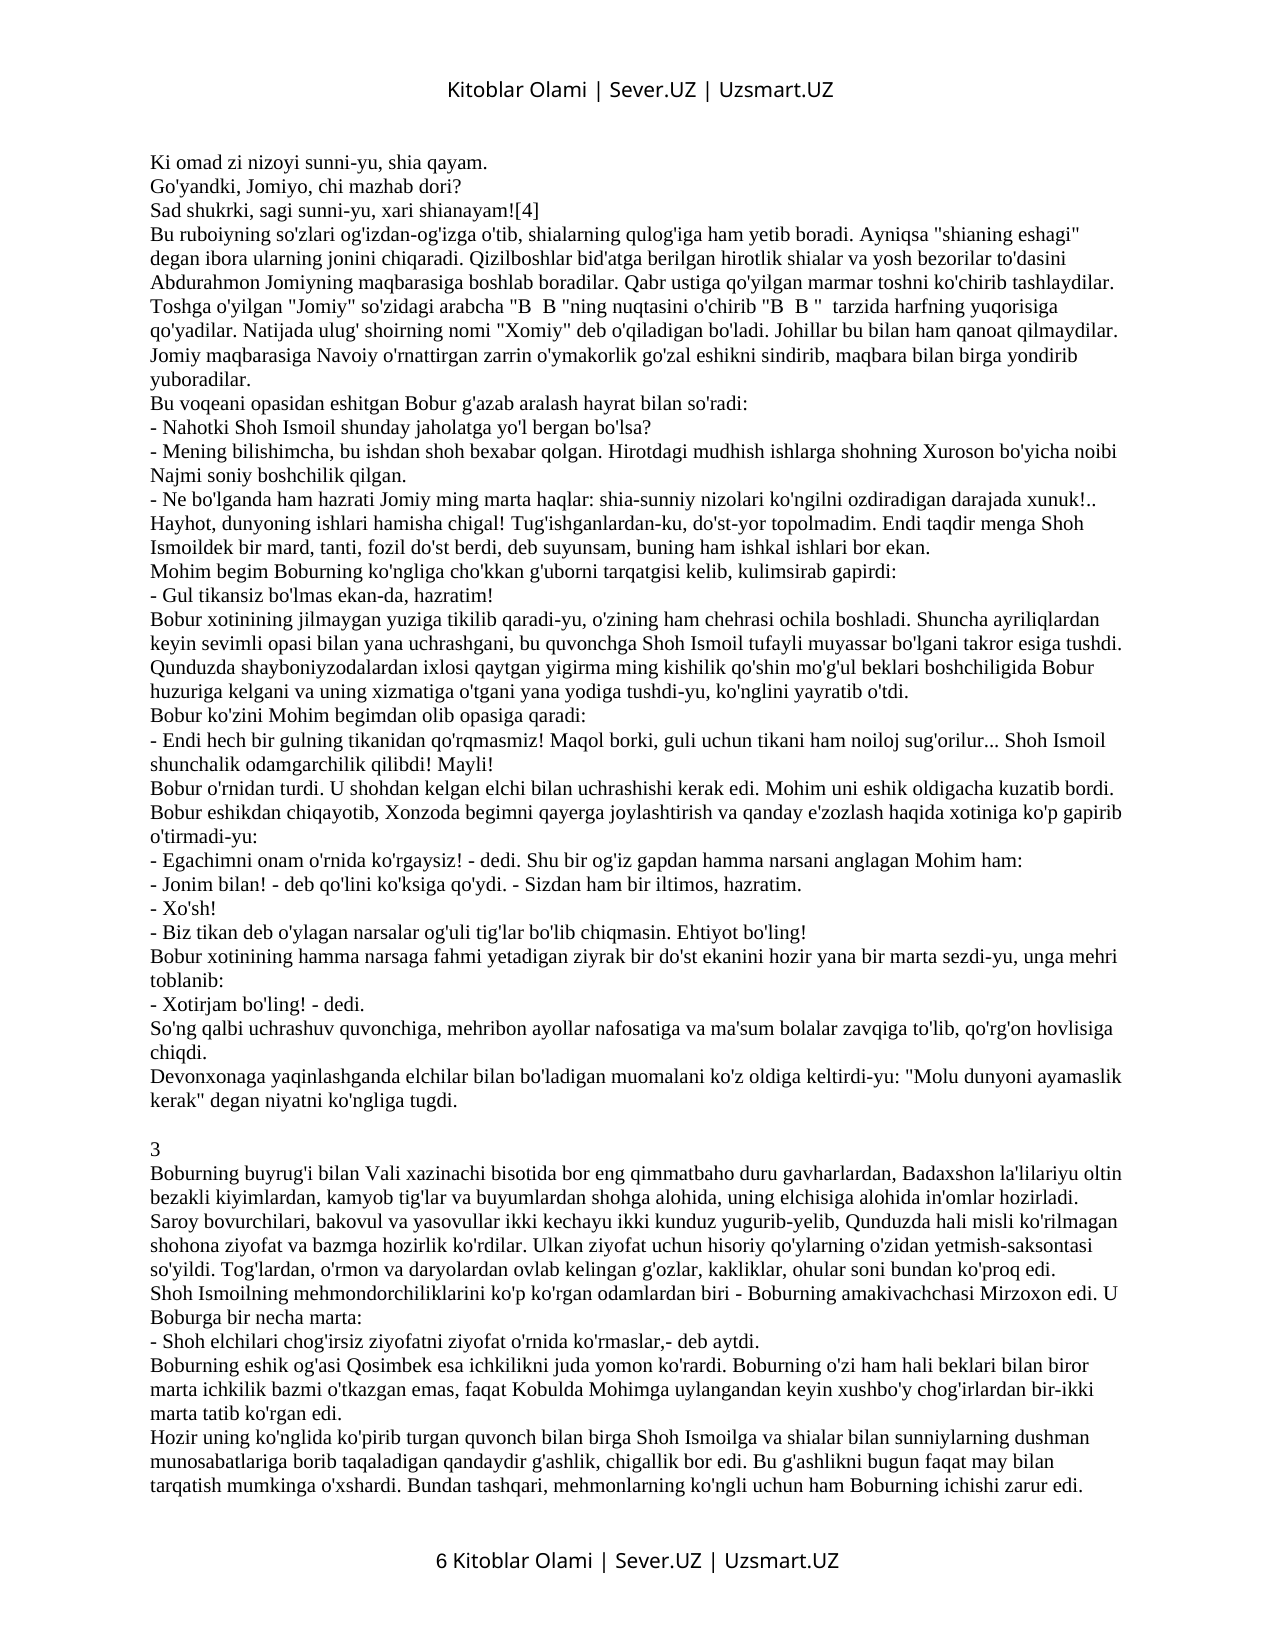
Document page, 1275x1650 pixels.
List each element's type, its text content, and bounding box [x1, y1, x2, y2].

text - Egachimni onam o'rnida ko'rgaysiz! - dedi. Shu bir og'iz gapdan hamma narsani anglagan Mohim ham: [150, 848, 1125, 872]
text Bu voqeani opasidan eshitgan Bobur g'azab aralash hayrat bilan so'radi: [150, 391, 1125, 415]
text - Ne bo'lganda ham hazrati Jomiy ming marta haqlar: shia-sunniy nizolari ko'ngilni ozdiradigan darajada xunuk!.. Hayhot, dunyoning ishlari hamisha chigal! Tug'ishganlardan-ku, do'st-yor topolmadim. Endi taqdir menga Shoh Ismoildek bir mard, tanti, fozil do'st berdi, deb suyunsam, buning ham ishkal ishlari bor ekan. [150, 487, 1125, 559]
text - Nahotki Shoh Ismoil shunday jaholatga yo'l bergan bo'lsa? [150, 415, 1125, 439]
text Sad shukrki, sagi sunni-yu, xari shianayam![4] [150, 198, 1125, 222]
text - Xo'sh! [150, 896, 1125, 920]
text - Endi hech bir gulning tikanidan qo'rqmasmiz! Maqol borki, guli uchun tikani ham noiloj sug'orilur... Shoh Ismoil shunchalik odamgarchilik qilibdi! Mayli! [150, 727, 1125, 776]
text Hozir uning ko'nglida ko'pirib turgan quvonch bilan birga Shoh Ismoilga va shialar bilan sunniylarning dushman munosabatlariga borib taqaladigan qandaydir g'ashlik, chigallik bor edi. Bu g'ashlikni bugun faqat may bilan tarqatish mumkinga o'xshardi. Bundan tashqari, mehmonlarning ko'ngli uchun ham Boburning ichishi zarur edi. [150, 1425, 1125, 1497]
text Mohim begim Boburning ko'ngliga cho'kkan g'uborni tarqatgisi kelib, kulimsirab gapirdi: [150, 559, 1125, 583]
text Shoh Ismoilning mehmondorchiliklarini ko'p ko'rgan odamlardan biri - Boburning amakivachchasi Mirzoxon edi. U Boburga bir necha marta: [150, 1281, 1125, 1329]
text Boburning eshik og'asi Qosimbek esa ichkilikni juda yomon ko'rardi. Boburning o'zi ham hali beklari bilan biror marta ichkilik bazmi o'tkazgan emas, faqat Kobulda Mohimga uylangandan keyin xushbo'y chog'irlardan bir-ikki marta tatib ko'rgan edi. [150, 1353, 1125, 1425]
text Devonxonaga yaqinlashganda elchilar bilan bo'ladigan muomalani ko'z oldiga keltirdi-yu: "Molu dunyoni ayamaslik kerak" degan niyatni ko'ngliga tugdi. [150, 1064, 1125, 1112]
text - Gul tikansiz bo'lmas ekan-da, hazratim! [150, 583, 1125, 607]
text Ki omad zi nizoyi sunni-yu, shia qayam. [150, 150, 1125, 174]
text Go'yandki, Jomiyo, chi mazhab dori? [150, 174, 1125, 198]
text Bu ruboiyning so'zlari og'izdan-og'izga o'tib, shialarning qulog'iga ham yetib boradi. Ayniqsa "shianing eshagi" degan ibora ularning jonini chiqaradi. Qizilboshlar bid'atga berilgan hirotlik shialar va yosh bezorilar to'dasini Abdurahmon Jomiyning maqbarasiga boshlab boradilar. Qabr ustiga qo'yilgan marmar toshni ko'chirib tashlaydilar. Toshga o'yilgan "Jomiy" so'zidagi arabcha "В В "ning nuqtasini o'chirib "В В " tarzida harfning yuqorisiga qo'yadilar. Natijada ulug' shoirning nomi "Xomiy" deb o'qiladigan bo'ladi. Johillar bu bilan ham qanoat qilmaydilar. Jomiy maqbarasiga Navoiy o'rnattirgan zarrin o'ymakorlik go'zal eshikni sindirib, maqbara bilan birga yondirib yuboradilar. [150, 222, 1125, 391]
text Bobur xotinining hamma narsaga fahmi yetadigan ziyrak bir do'st ekanini hozir yana bir marta sezdi-yu, unga mehri toblanib: [150, 944, 1125, 992]
text 3 [150, 1136, 1125, 1161]
text Bobur xotinining jilmaygan yuziga tikilib qaradi-yu, o'zining ham chehrasi ochila boshladi. Shuncha ayriliqlardan keyin sevimli opasi bilan yana uchrashgani, bu quvonchga Shoh Ismoil tufayli muyassar bo'lgani takror esiga tushdi. Qunduzda shayboniyzodalardan ixlosi qaytgan yigirma ming kishilik qo'shin mo'g'ul beklari boshchiligida Bobur huzuriga kelgani va uning xizmatiga o'tgani yana yodiga tushdi-yu, ko'nglini yayratib o'tdi. [150, 607, 1125, 703]
text - Xotirjam bo'ling! - dedi. [150, 992, 1125, 1016]
text Bobur o'rnidan turdi. U shohdan kelgan elchi bilan uchrashishi kerak edi. Mohim uni eshik oldigacha kuzatib bordi. Bobur eshikdan chiqayotib, Xonzoda begimni qayerga joylashtirish va qanday e'zozlash haqida xotiniga ko'p gapirib o'tirmadi-yu: [150, 776, 1125, 848]
text - Jonim bilan! - deb qo'lini ko'ksiga qo'ydi. - Sizdan ham bir iltimos, hazratim. [150, 872, 1125, 896]
text - Mening bilishimcha, bu ishdan shoh bexabar qolgan. Hirotdagi mudhish ishlarga shohning Xuroson bo'yicha noibi Najmi soniy boshchilik qilgan. [150, 439, 1125, 487]
text Boburning buyrug'i bilan Vali xazinachi bisotida bor eng qimmatbaho duru gavharlardan, Badaxshon la'lilariyu oltin bezakli kiyimlardan, kamyob tig'lar va buyumlardan shohga alohida, uning elchisiga alohida in'omlar hozirladi. Saroy bovurchilari, bakovul va yasovullar ikki kechayu ikki kunduz yugurib-yelib, Qunduzda hali misli ko'rilmagan shohona ziyofat va bazmga hozirlik ko'rdilar. Ulkan ziyofat uchun hisoriy qo'ylarning o'zidan yetmish-saksontasi so'yildi. Tog'lardan, o'rmon va daryolardan ovlab kelingan g'ozlar, kakliklar, ohular soni bundan ko'proq edi. [150, 1161, 1125, 1281]
text - Biz tikan deb o'ylagan narsalar og'uli tig'lar bo'lib chiqmasin. Ehtiyot bo'ling! [150, 920, 1125, 944]
text - Shoh elchilari chog'irsiz ziyofatni ziyofat o'rnida ko'rmaslar,- deb aytdi. [150, 1329, 1125, 1353]
text Bobur ko'zini Mohim begimdan olib opasiga qaradi: [150, 703, 1125, 727]
text So'ng qalbi uchrashuv quvonchiga, mehribon ayollar nafosatiga va ma'sum bolalar zavqiga to'lib, qo'rg'on hovlisiga chiqdi. [150, 1016, 1125, 1064]
